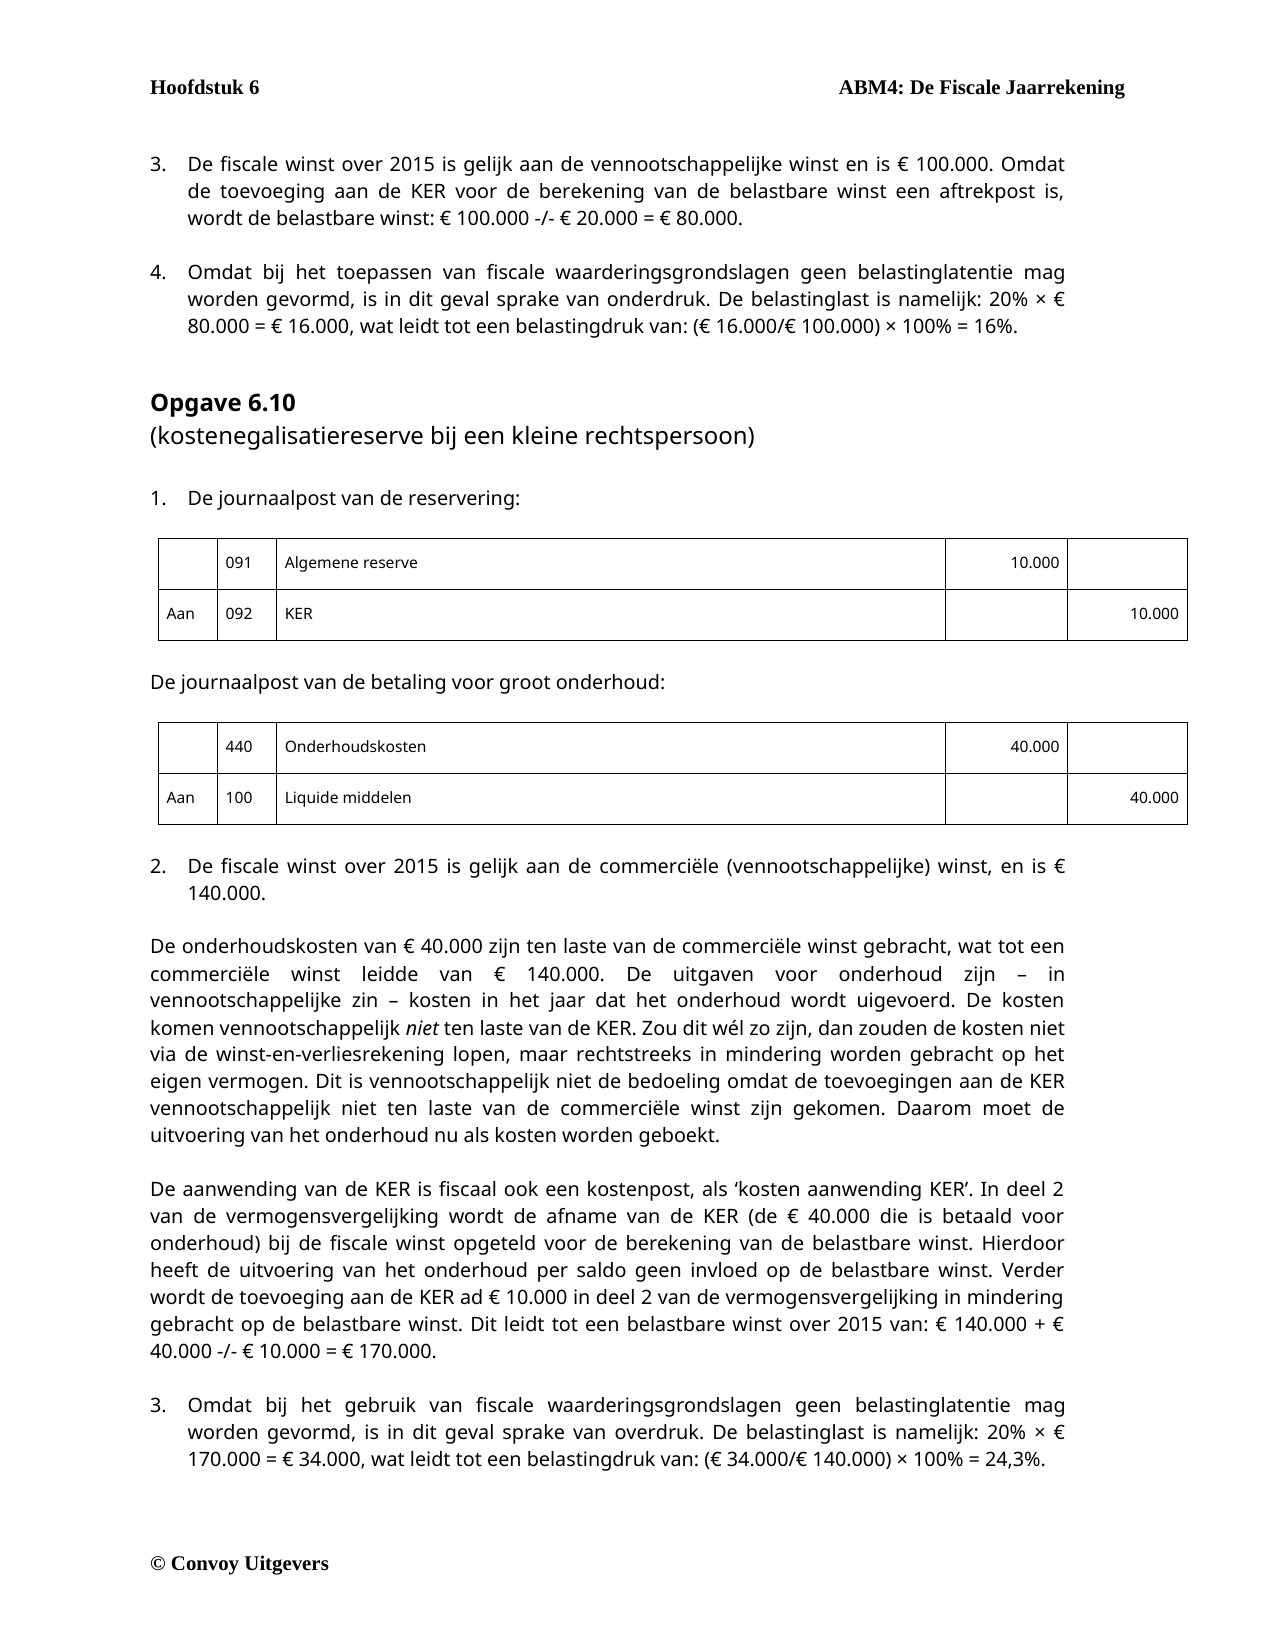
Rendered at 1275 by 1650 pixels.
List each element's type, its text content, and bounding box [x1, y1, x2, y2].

table_cell 100 [218, 774, 276, 824]
text De journaalpost van de betaling voor groot onderhoud: [150, 668, 1066, 695]
text 3. Omdat bij het gebruik van fiscale waarderingsgrondslagen geen belastinglatentie mag worden gevormd, is in dit geval sprake van overdruk. De belastinglast is namelijk: 20% × € 170.000 = € 34.000, wat leidt tot een belastingdruk van: (€ 34.000/€ 140.000) × 100% = 24,3%. [150, 1391, 1066, 1472]
table_header Onderhoudskosten [277, 723, 945, 773]
text 3. De fiscale winst over 2015 is gelijk aan de vennootschappelijke winst en is € 100.000. Omdat de toevoeging aan de KER voor de berekening van de belastbare winst een aftrekpost is, wordt de belastbare winst: € 100.000 -/- € 20.000 = € 80.000. [150, 150, 1066, 231]
table_cell [946, 774, 1067, 824]
text 4. Omdat bij het toepassen van fiscale waarderingsgrondslagen geen belastinglatentie mag worden gevormd, is in dit geval sprake van onderdruk. De belastinglast is namelijk: 20% × € 80.000 = € 16.000, wat leidt tot een belastingdruk van: (€ 16.000/€ 100.000) × 100% = 16%. [150, 258, 1066, 339]
table_cell KER [277, 590, 945, 640]
table_header 091 [218, 539, 276, 589]
table_header [159, 723, 217, 773]
text 2. De fiscale winst over 2015 is gelijk aan de commerciële (vennootschappelijke) winst, en is € 140.000. [150, 852, 1066, 906]
table_header 10.000 [946, 539, 1067, 589]
text 1. De journaalpost van de reservering: [150, 484, 1066, 511]
table_header 440 [218, 723, 276, 773]
table_header [1068, 539, 1187, 589]
table_header 40.000 [946, 723, 1067, 773]
table_cell 40.000 [1068, 774, 1187, 824]
table_header Algemene reserve [277, 539, 945, 589]
text De onderhoudskosten van € 40.000 zijn ten laste van de commerciële winst gebracht, wat tot een commerciële winst leidde van € 140.000. De uitgaven voor onderhoud zijn – in vennootschappelijke zin – kosten in het jaar dat het onderhoud wordt uigevoerd. De kosten komen vennootschappelijk niet ten laste van de KER. Zou dit wél zo zijn, dan zouden de kosten niet via de winst-en-verliesrekening lopen, maar rechtstreeks in mindering worden gebracht op het eigen vermogen. Dit is vennootschappelijk niet de bedoeling omdat de toevoegingen aan de KER vennootschappelijk niet ten laste van de commerciële winst zijn gekomen. Daarom moet de uitvoering van het onderhoud nu als kosten worden geboekt. [150, 933, 1066, 1149]
table_cell [946, 590, 1067, 640]
table_cell 10.000 [1068, 590, 1187, 640]
text De aanwending van de KER is fiscaal ook een kostenpost, als ‘kosten aanwending KER’. In deel 2 van de vermogensvergelijking wordt de afname van de KER (de € 40.000 die is betaald voor onderhoud) bij de fiscale winst opgeteld voor de berekening van de belastbare winst. Hierdoor heeft de uitvoering van het onderhoud per saldo geen invloed op de belastbare winst. Verder wordt de toevoeging aan de KER ad € 10.000 in deel 2 van de vermogensvergelijking in mindering gebracht op de belastbare winst. Dit leidt tot een belastbare winst over 2015 van: € 140.000 + € 40.000 -/- € 10.000 = € 170.000. [150, 1176, 1066, 1364]
table_cell 092 [218, 590, 276, 640]
table_cell Liquide middelen [277, 774, 945, 824]
table_header [1068, 723, 1187, 773]
table_cell Aan [159, 774, 217, 824]
table_cell Aan [159, 590, 217, 640]
table_header [159, 539, 217, 589]
text Opgave 6.10 [150, 386, 1125, 419]
text (kostenegalisatiereserve bij een kleine rechtspersoon) [150, 419, 1125, 451]
